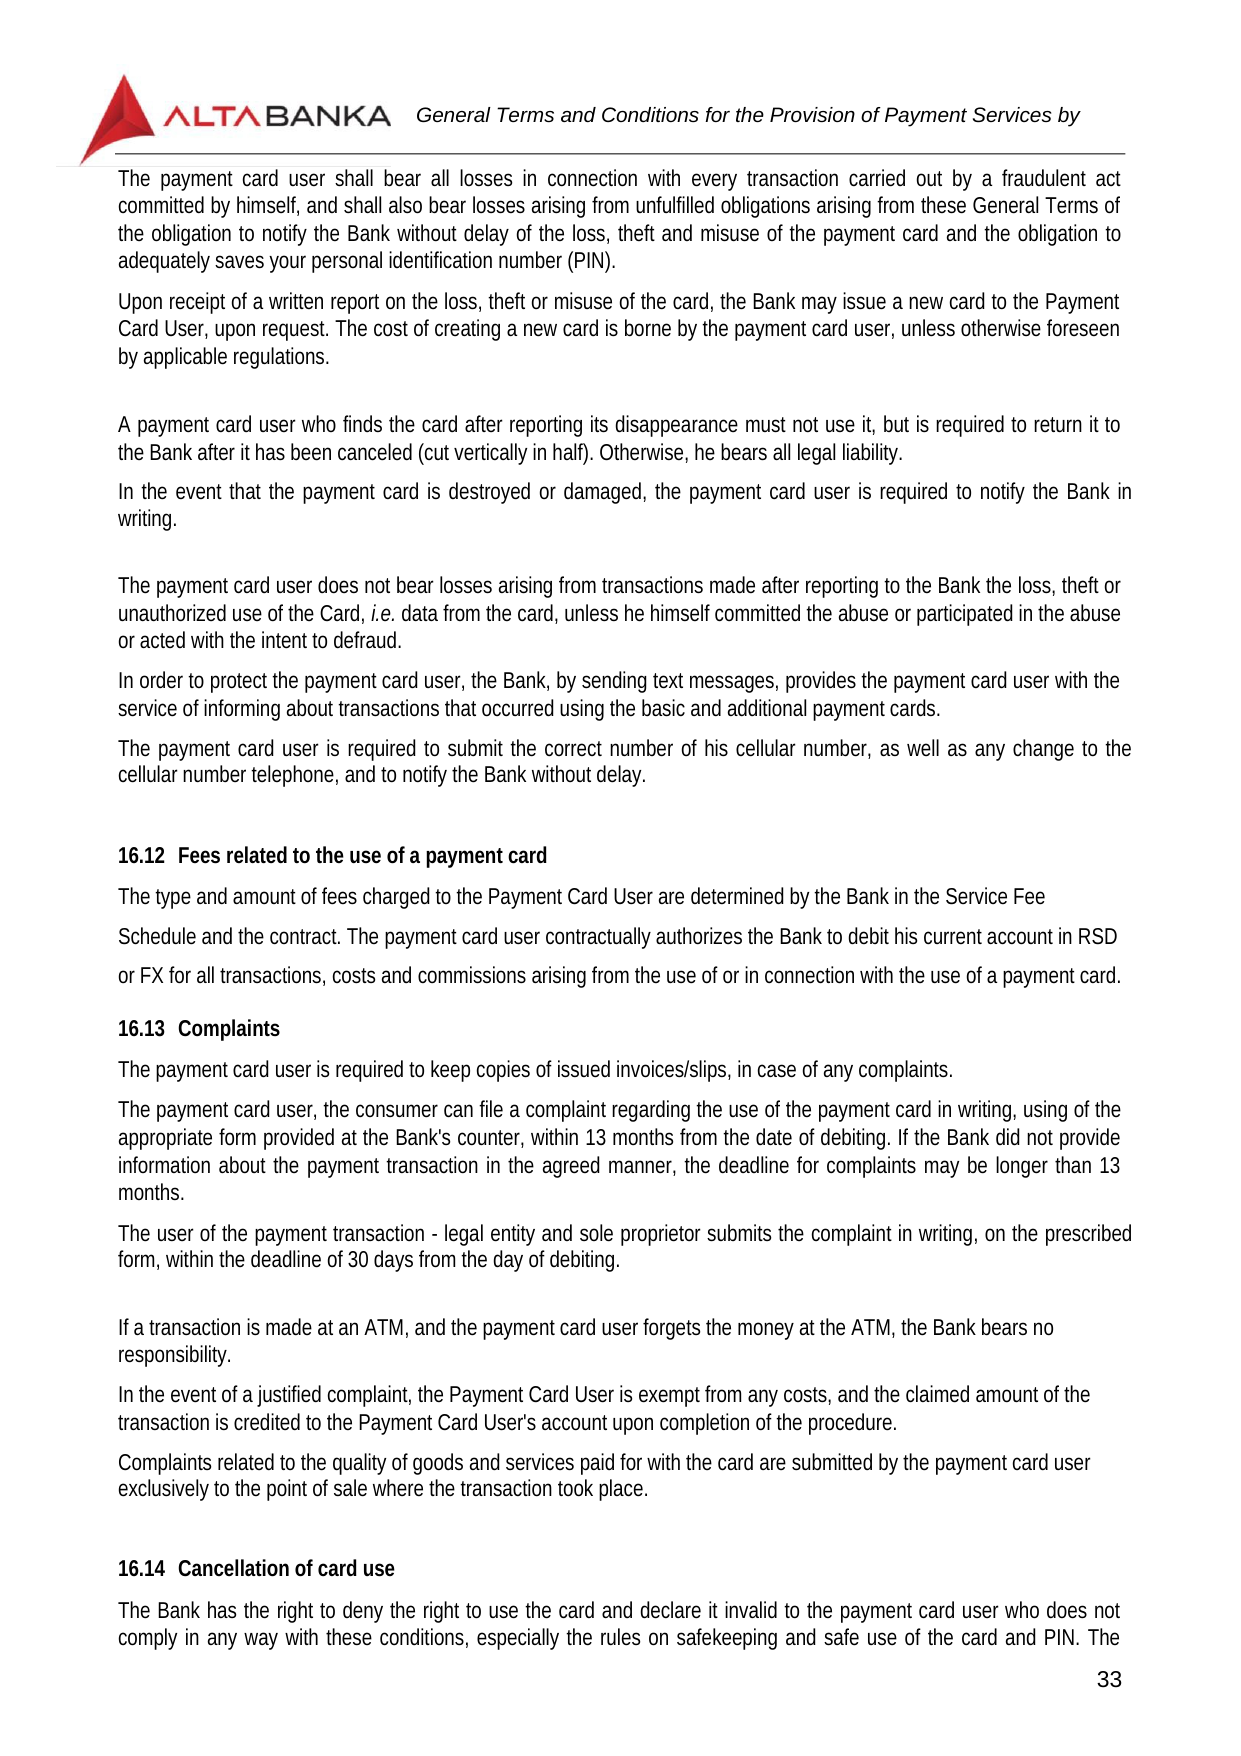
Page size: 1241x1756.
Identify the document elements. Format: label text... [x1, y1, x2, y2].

picture [56, 64, 391, 167]
subtitle Fees related to the use of a payment card [118, 842, 1134, 868]
text In the event of a justified complaint, the Payment Card User is exempt from any costs, and the claimed amount of the transaction is credited to the Payment Card User's account upon completion of the procedure. [118, 1381, 1134, 1435]
text The payment card user shall bear all losses in connection with every transaction carried out by a fraudulent act committed by himself, and shall also bear losses arising from unfulfilled obligations arising from these General Terms of the obligation to notify the Bank without delay of the loss, theft and misuse of the payment card and the obligation to adequately saves your personal identification number (PIN). [118, 164, 1122, 274]
text The type and amount of fees charged to the Payment Card User are determined by the Bank in the Service Fee Schedule and the contract. The payment card user contractually authorizes the Bank to debit his current account in RSD or FX for all transactions, costs and commissions arising from the use of or in connection with the use of a payment card. [118, 870, 1122, 988]
text The payment card user does not bear losses arising from transactions made after reporting to the Bank the loss, theft or unauthorized use of the Card, i.e. data from the card, unless he himself committed the abuse or participated in the abuse or acted with the intent to defraud. [118, 572, 1122, 654]
subtitle Complaints [118, 1015, 1134, 1041]
text The user of the payment transaction - legal entity and sole proprietor submits the complaint in writing, on the prescribed form, within the deadline of 30 days from the day of debiting. [118, 1219, 1134, 1272]
text Complaints related to the quality of goods and services paid for with the card are submitted by the payment card user exclusively to the point of sale where the transaction took place. [118, 1448, 1134, 1501]
text A payment card user who finds the card after reporting its disappearance must not use it, but is required to return it to the Bank after it has been canceled (cut vertically in half). Otherwise, he bears all legal liability. [118, 411, 1122, 465]
text If a transaction is made at an ATM, and the payment card user forgets the money at the ATM, the Bank bears no responsibility. [118, 1314, 1134, 1368]
subtitle Cancellation of card use [118, 1555, 1134, 1582]
text The payment card user is required to submit the correct number of his cellular number, as well as any change to the cellular number telephone, and to notify the Bank without delay. [118, 735, 1134, 787]
text The payment card user, the consumer can file a complaint regarding the use of the payment card in writing, using of the appropriate form provided at the Bank's counter, within 13 months from the date of debiting. If the Bank did not provide information about the payment transaction in the agreed manner, the deadline for complaints may be longer than 13 months. [118, 1096, 1122, 1206]
text In order to protect the payment card user, the Bank, by sending text messages, provides the payment card user with the service of informing about transactions that occurred using the basic and additional payment cards. [118, 667, 1123, 721]
text Upon receipt of a written report on the loss, theft or misuse of the card, the Bank may issue a new card to the Payment Card User, upon request. The cost of creating a new card is borne by the payment card user, unless otherwise foreseen by applicable regulations. [118, 288, 1122, 369]
text In the event that the payment card is destroyed or damaged, the payment card user is required to notify the Bank in writing. [118, 478, 1134, 531]
text The payment card user is required to keep copies of issued invoices/slips, in case of any complaints. [118, 1056, 1134, 1083]
